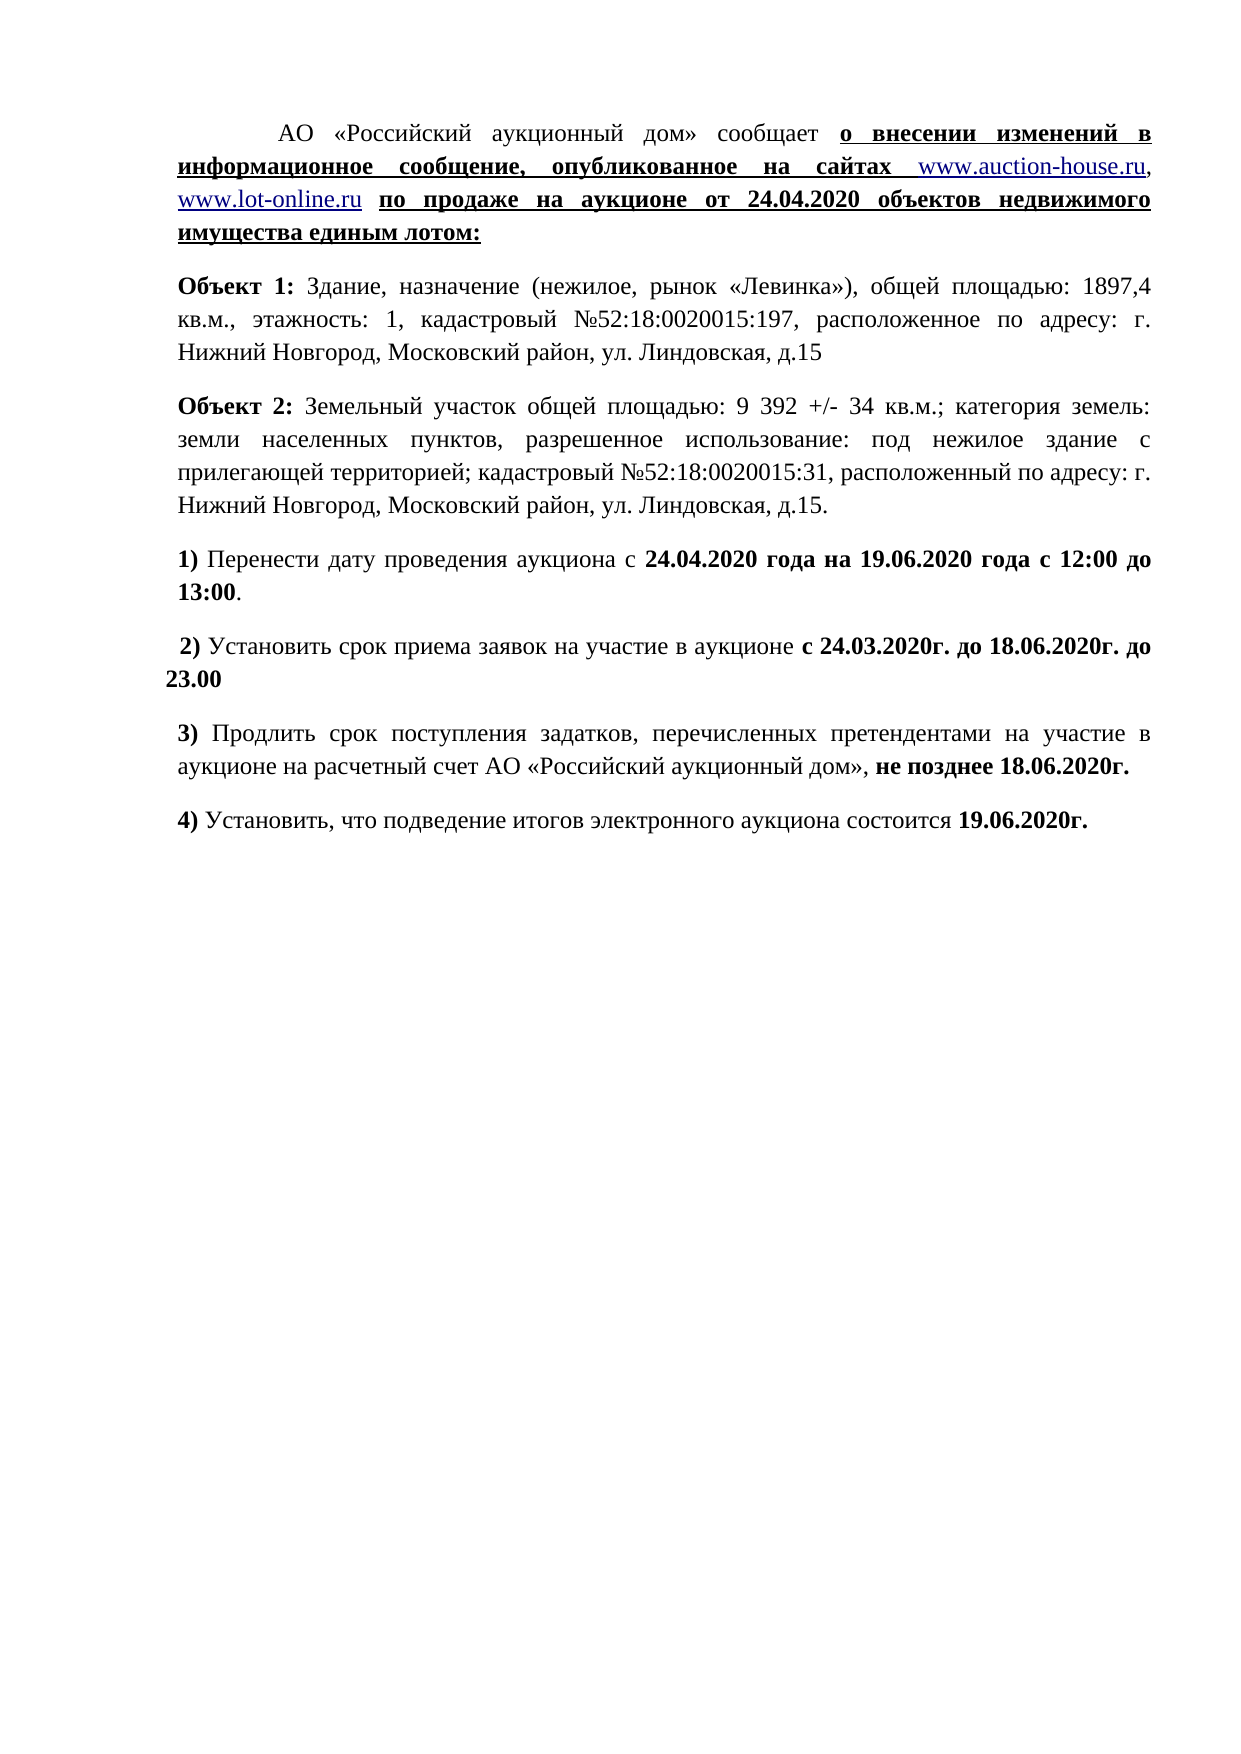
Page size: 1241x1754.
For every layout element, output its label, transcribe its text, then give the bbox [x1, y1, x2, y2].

text АО «Российский аукционный дом» сообщает о внесении изменений в информационное сообщение, опубликованное на сайтах www.auction-house.ru, www.lot-online.ru по продаже на аукционе от 24.04.2020 объектов недвижимого имущества единым лотом: [177, 118, 1152, 246]
text Объект 2: Земельный участок общей площадью: 9 392 +/- 34 кв.м.; категория земель: земли населенных пунктов, разрешенное использование: под нежилое здание с прилегающей территорией; кадастровый №52:18:0020015:31, расположенный по адресу: г. Нижний Новгород, Московский район, ул. Линдовская, д.15. [177, 391, 1152, 519]
text 1) Перенести дату проведения аукциона с 24.04.2020 года на 19.06.2020 года с 12:00 до 13:00. [177, 544, 1152, 606]
text 4) Установить, что подведение итогов электронного аукциона состоится 19.06.2020г. [177, 805, 1152, 833]
text 3) Продлить срок поступления задатков, перечисленных претендентами на участие в аукционе на расчетный счет АО «Российский аукционный дом», не позднее 18.06.2020г. [177, 718, 1152, 780]
text 2) Установить срок приема заявок на участие в аукционе с 24.03.2020г. до 18.06.2020г. до 23.00 [165, 631, 1152, 693]
text Объект 1: Здание, назначение (нежилое, рынок «Левинка»), общей площадью: 1897,4 кв.м., этажность: 1, кадастровый №52:18:0020015:197, расположенное по адресу: г. Нижний Новгород, Московский район, ул. Линдовская, д.15 [177, 271, 1152, 366]
